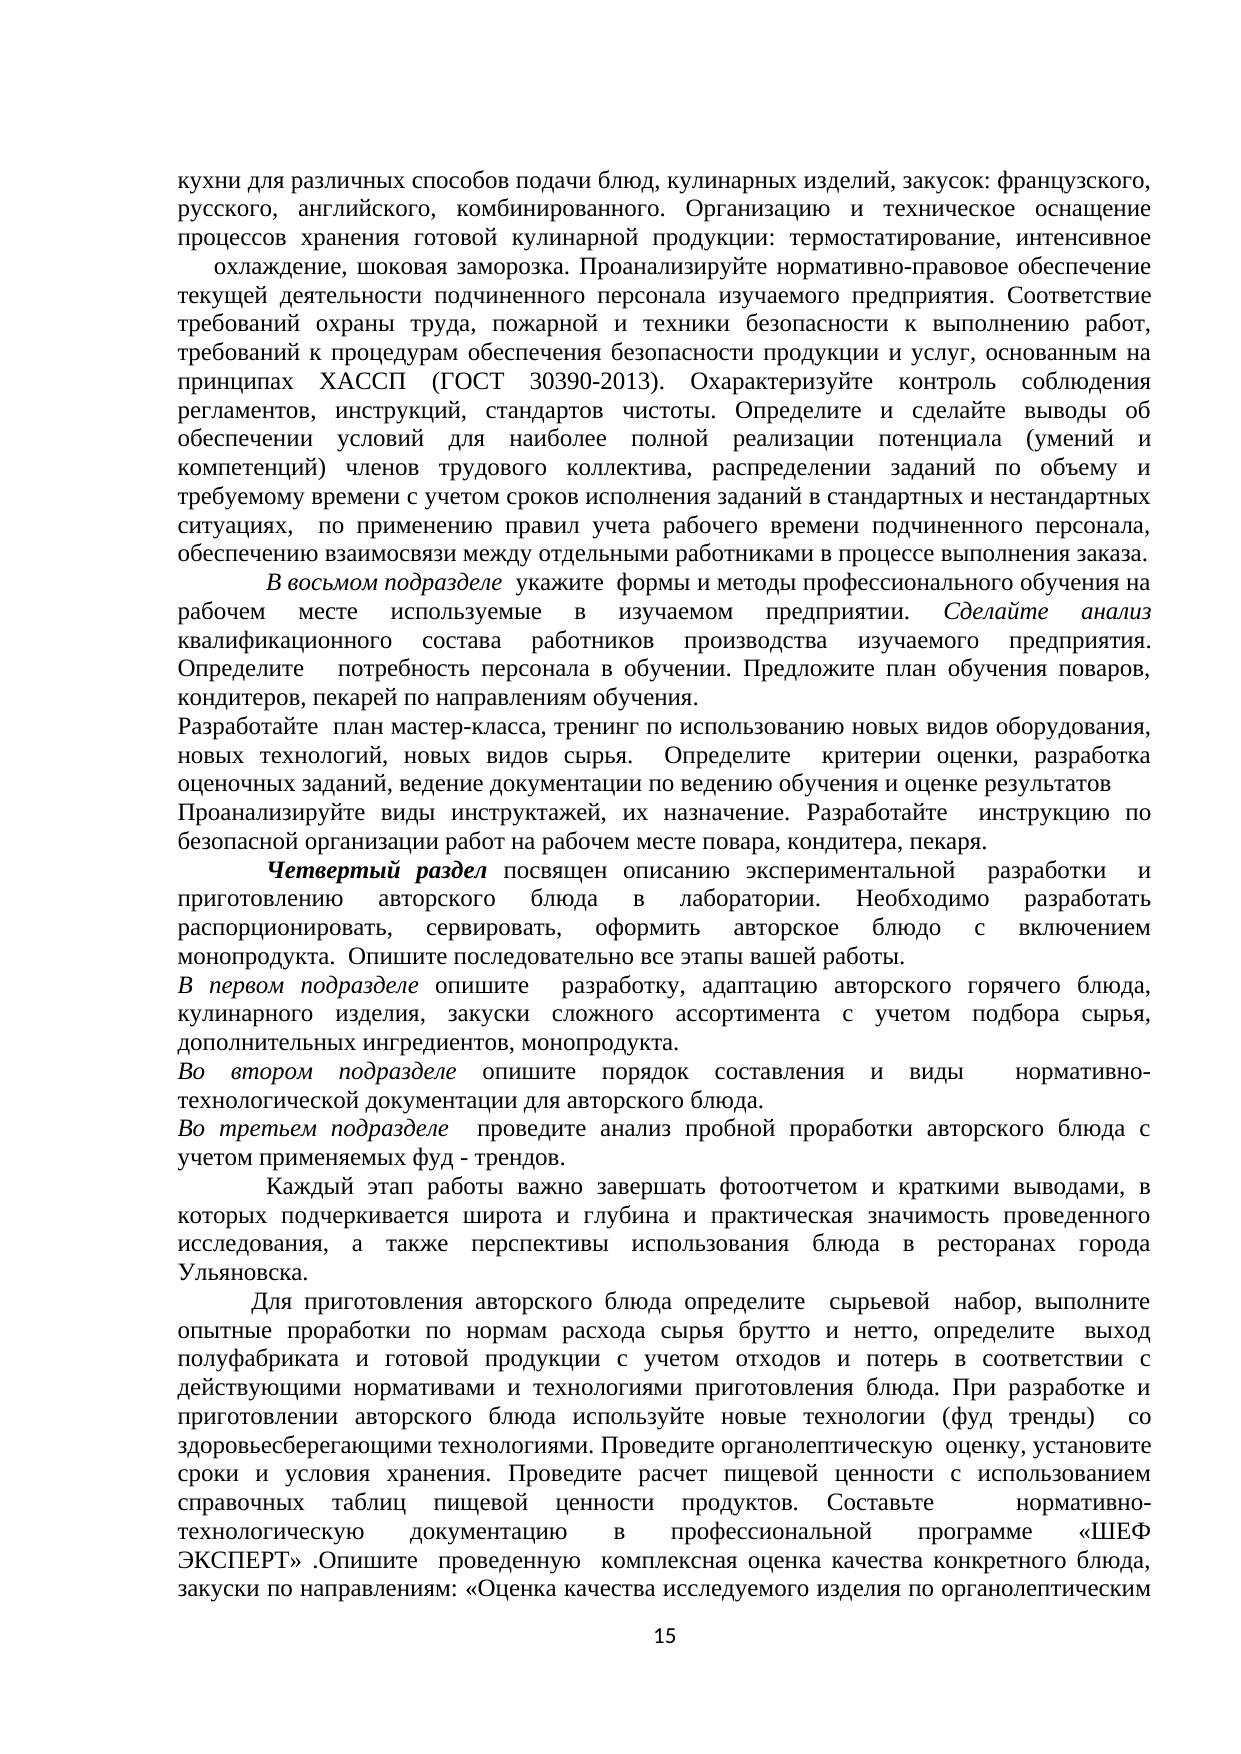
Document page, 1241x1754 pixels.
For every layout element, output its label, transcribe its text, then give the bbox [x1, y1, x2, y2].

text В первом подразделе опишите разработку, адаптацию авторского горячего блюда, кулинарного изделия, закуски сложного ассортимента с учетом подбора сырья, дополнительных ингредиентов, монопродукта. [177, 970, 1152, 1056]
text Разработайте план мастер-класса, тренинг по использованию новых видов оборудования, новых технологий, новых видов сырья. Определите критерии оценки, разработка оценочных заданий, ведение документации по ведению обучения и оценке результатов [177, 711, 1152, 797]
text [177, 1286, 1152, 1602]
text Каждый этап работы важно завершать фотоотчетом и краткими выводами, в которых подчеркивается широта и глубина и практическая значимость проведенного исследования, а также перспективы использования блюда в ресторанах города Ульяновска. [177, 1171, 1152, 1286]
text Четвертый раздел посвящен описанию экспериментальной разработки и приготовлению авторского блюда в лаборатории. Необходимо разработать распорционировать, сервировать, оформить авторское блюдо с включением монопродукта. Опишите последовательно все этапы вашей работы. [177, 855, 1152, 970]
text В восьмом подразделе укажите формы и методы профессионального обучения на рабочем месте используемые в изучаемом предприятии. Сделайте анализ квалификационного состава работников производства изучаемого предприятия. Определите потребность персонала в обучении. Предложите план обучения поваров, кондитеров, пекарей по направлениям обучения. [177, 567, 1152, 711]
text Во третьем подразделе проведите анализ пробной проработки авторского блюда с учетом применяемых фуд - трендов. [177, 1113, 1152, 1171]
text Во втором подразделе опишите порядок составления и виды нормативно-технологической документации для авторского блюда. [177, 1056, 1152, 1113]
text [177, 165, 1152, 567]
text Проанализируйте виды инструктажей, их назначение. Разработайте инструкцию по безопасной организации работ на рабочем месте повара, кондитера, пекаря. [177, 797, 1152, 855]
